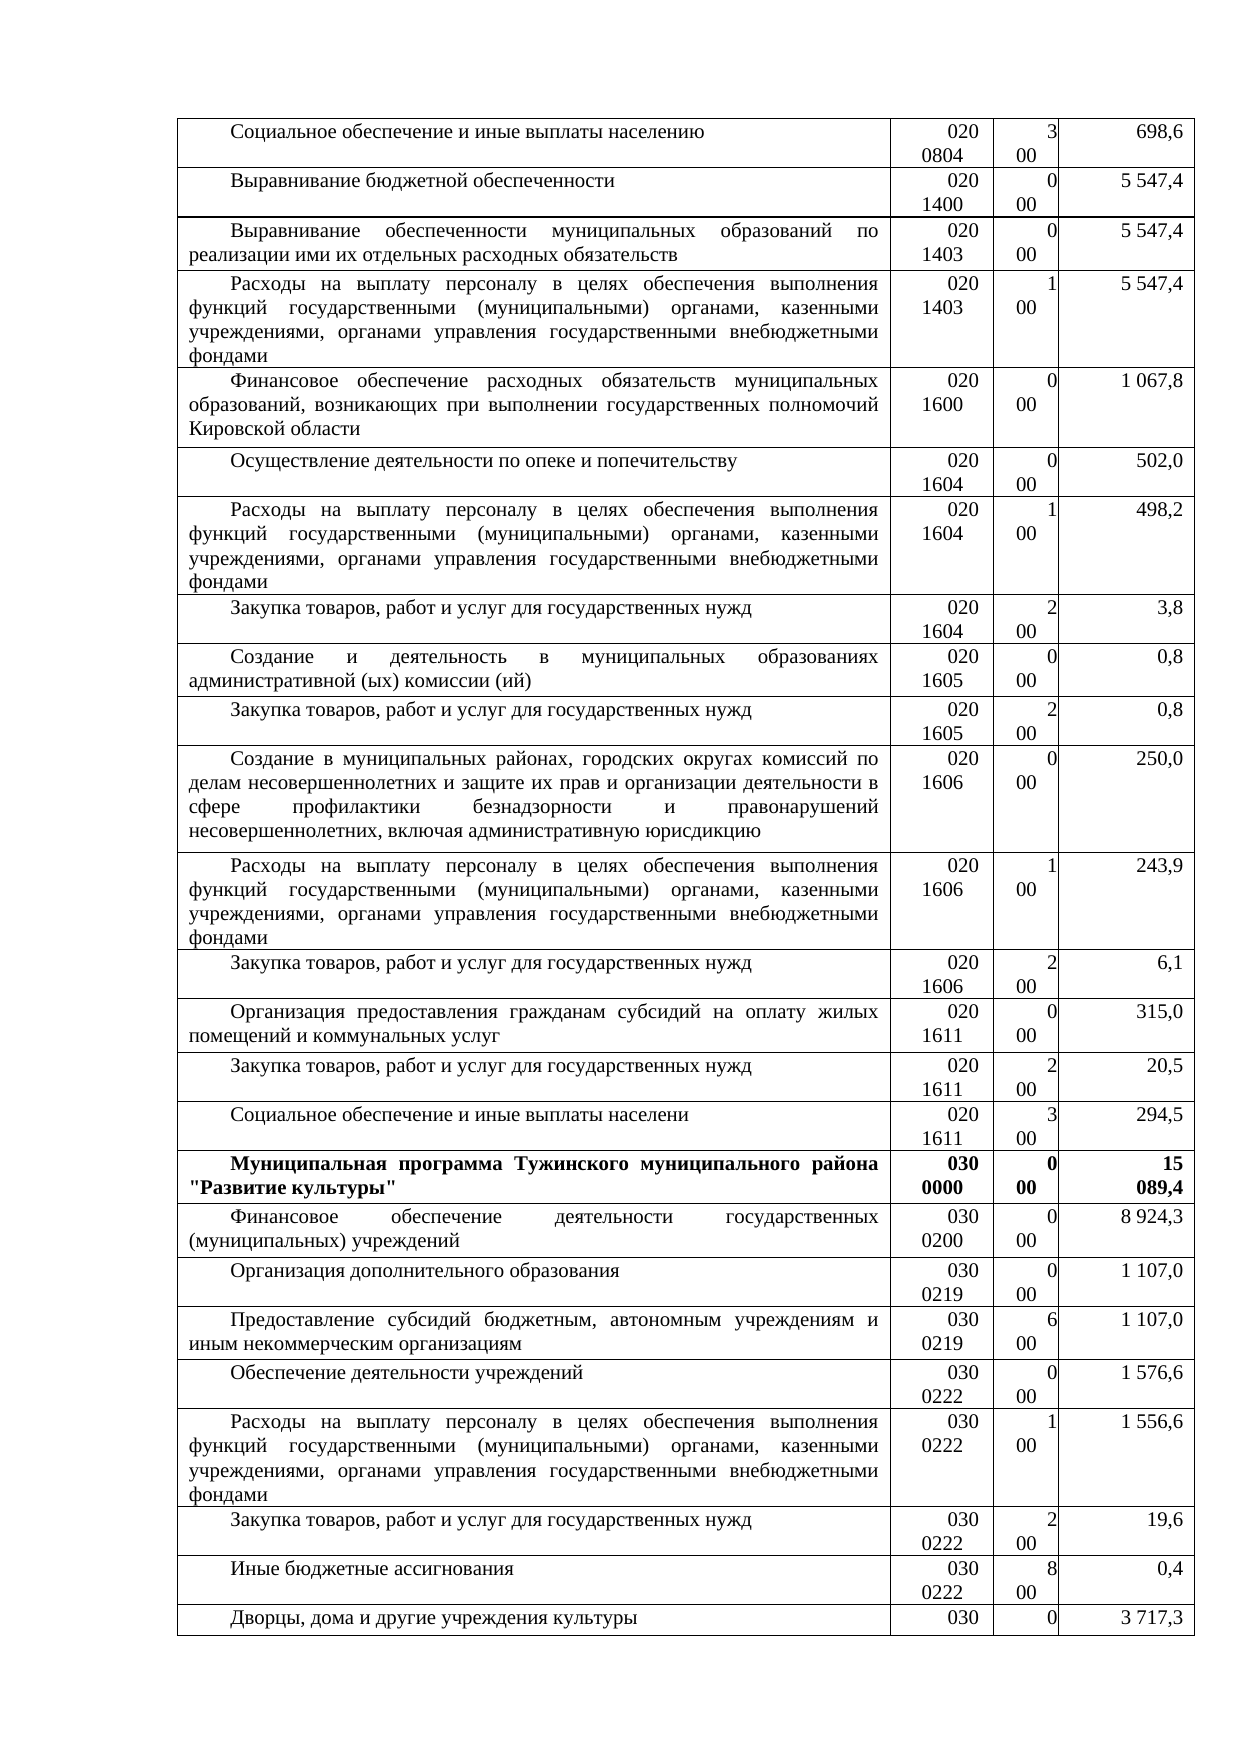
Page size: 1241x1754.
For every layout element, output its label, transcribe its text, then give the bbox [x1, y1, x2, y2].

table_cell 300 [994, 119, 1058, 167]
table_cell Социальное обеспечение и иные выплаты населени [178, 1102, 890, 1150]
table_cell Финансовое обеспечение деятельности государственных (муниципальных) учреждений [178, 1204, 890, 1257]
table_cell 0201611 [891, 1102, 993, 1150]
table_cell Осуществление деятельности по опеке и попечительству [178, 448, 890, 496]
table_cell 5 547,4 [1059, 168, 1194, 216]
table_cell 698,6 [1059, 119, 1194, 167]
table_cell 0201604 [891, 595, 993, 643]
table_cell 0201604 [891, 448, 993, 496]
table_cell 1 576,6 [1059, 1360, 1194, 1408]
table_cell 000 [994, 368, 1058, 447]
table_cell 000 [994, 999, 1058, 1052]
table_cell 5 547,4 [1059, 271, 1194, 367]
table_cell 0201403 [891, 218, 993, 270]
table_cell 3 717,3 [1059, 1605, 1194, 1635]
table_cell 0300219 [891, 1307, 993, 1359]
table_cell Создание и деятельность в муниципальных образованиях административной (ых) комиссии (ий) [178, 644, 890, 696]
table_cell 000 [994, 448, 1058, 496]
table_cell 100 [994, 271, 1058, 367]
table_cell 15 089,4 [1059, 1151, 1194, 1203]
table_cell Обеспечение деятельности учреждений [178, 1360, 890, 1408]
table_cell 200 [994, 950, 1058, 998]
table_cell 8 924,3 [1059, 1204, 1194, 1257]
table_cell 100 [994, 853, 1058, 949]
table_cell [178, 1605, 890, 1635]
table_cell 3,8 [1059, 595, 1194, 643]
table_cell 294,5 [1059, 1102, 1194, 1150]
table_cell 000 [994, 644, 1058, 696]
table_cell 250,0 [1059, 746, 1194, 852]
table_cell 1 556,6 [1059, 1409, 1194, 1506]
table_cell 0201605 [891, 697, 993, 745]
table_cell 0201600 [891, 368, 993, 447]
table_cell 1 107,0 [1059, 1307, 1194, 1359]
table_cell 100 [994, 497, 1058, 593]
table_cell 0,8 [1059, 644, 1194, 696]
table_cell 0300224 [891, 1605, 993, 1635]
table_cell 300 [994, 1102, 1058, 1150]
table_cell Финансовое обеспечение расходных обязательств муниципальных образований, возникающих при выполнении государственных полномочий Кировской области [178, 368, 890, 447]
table_cell 0300222 [891, 1409, 993, 1506]
table_cell 0,4 [1059, 1556, 1194, 1604]
table_cell 0,8 [1059, 697, 1194, 745]
table_cell 000 [994, 1360, 1058, 1408]
table_cell 000 [994, 1204, 1058, 1257]
table_cell 000 [994, 1605, 1058, 1635]
table_cell 0200804 [891, 119, 993, 167]
table_cell 0201606 [891, 950, 993, 998]
table_cell 0300222 [891, 1507, 993, 1555]
table_cell 1 067,8 [1059, 368, 1194, 447]
table_cell 1 107,0 [1059, 1258, 1194, 1306]
table_cell 19,6 [1059, 1507, 1194, 1555]
table_cell 000 [994, 168, 1058, 216]
table_cell 0201403 [891, 271, 993, 367]
table_cell 100 [994, 1409, 1058, 1506]
table_cell 000 [994, 218, 1058, 270]
table_cell 20,5 [1059, 1053, 1194, 1101]
table_cell 0201604 [891, 497, 993, 593]
table_cell Закупка товаров, работ и услуг для государственных нужд [178, 950, 890, 998]
table_cell Закупка товаров, работ и услуг для государственных нужд [178, 697, 890, 745]
table_cell 200 [994, 1507, 1058, 1555]
table_cell Социальное обеспечение и иные выплаты населению [178, 119, 890, 167]
table_cell 0300000 [891, 1151, 993, 1203]
table_cell Организация предоставления гражданам субсидий на оплату жилых помещений и коммунальных услуг [178, 999, 890, 1052]
table_cell 243,9 [1059, 853, 1194, 949]
table_cell Выравнивание бюджетной обеспеченности [178, 168, 890, 216]
table_cell 0201606 [891, 853, 993, 949]
table_cell 502,0 [1059, 448, 1194, 496]
table_cell Иные бюджетные ассигнования [178, 1556, 890, 1604]
table_cell 800 [994, 1556, 1058, 1604]
table_cell 200 [994, 595, 1058, 643]
table_cell 0201611 [891, 999, 993, 1052]
table_cell Закупка товаров, работ и услуг для государственных нужд [178, 1507, 890, 1555]
table_cell 000 [994, 746, 1058, 852]
table_cell 0300200 [891, 1204, 993, 1257]
table_cell 0300222 [891, 1360, 993, 1408]
table_cell Закупка товаров, работ и услуг для государственных нужд [178, 595, 890, 643]
table_cell 498,2 [1059, 497, 1194, 593]
table_cell 0300222 [891, 1556, 993, 1604]
table_cell Предоставление субсидий бюджетным, автономным учреждениям и иным некоммерческим организациям [178, 1307, 890, 1359]
table_cell 0201400 [891, 168, 993, 216]
table_cell 200 [994, 1053, 1058, 1101]
table_cell Создание в муниципальных районах, городских округах комиссий по делам несовершеннолетних и защите их прав и организации деятельности в сфере профилактики безнадзорности и правонарушений несовершеннолетних, включая административную юрисдикцию [178, 746, 890, 852]
table_cell 0201605 [891, 644, 993, 696]
table_cell 200 [994, 697, 1058, 745]
table_cell Закупка товаров, работ и услуг для государственных нужд [178, 1053, 890, 1101]
table_cell 0300219 [891, 1258, 993, 1306]
table_cell 315,0 [1059, 999, 1194, 1052]
table_cell 6,1 [1059, 950, 1194, 998]
table_cell 600 [994, 1307, 1058, 1359]
table_cell Выравнивание обеспеченности муниципальных образований по реализации ими их отдельных расходных обязательств [178, 218, 890, 270]
table_cell 0201606 [891, 746, 993, 852]
table_cell Муниципальная программа Тужинского муниципального района "Развитие культуры" [178, 1151, 890, 1203]
table_cell Организация дополнительного образования [178, 1258, 890, 1306]
table_cell 0201611 [891, 1053, 993, 1101]
table_cell 5 547,4 [1059, 218, 1194, 270]
table_cell 000 [994, 1258, 1058, 1306]
table_cell 000 [994, 1151, 1058, 1203]
